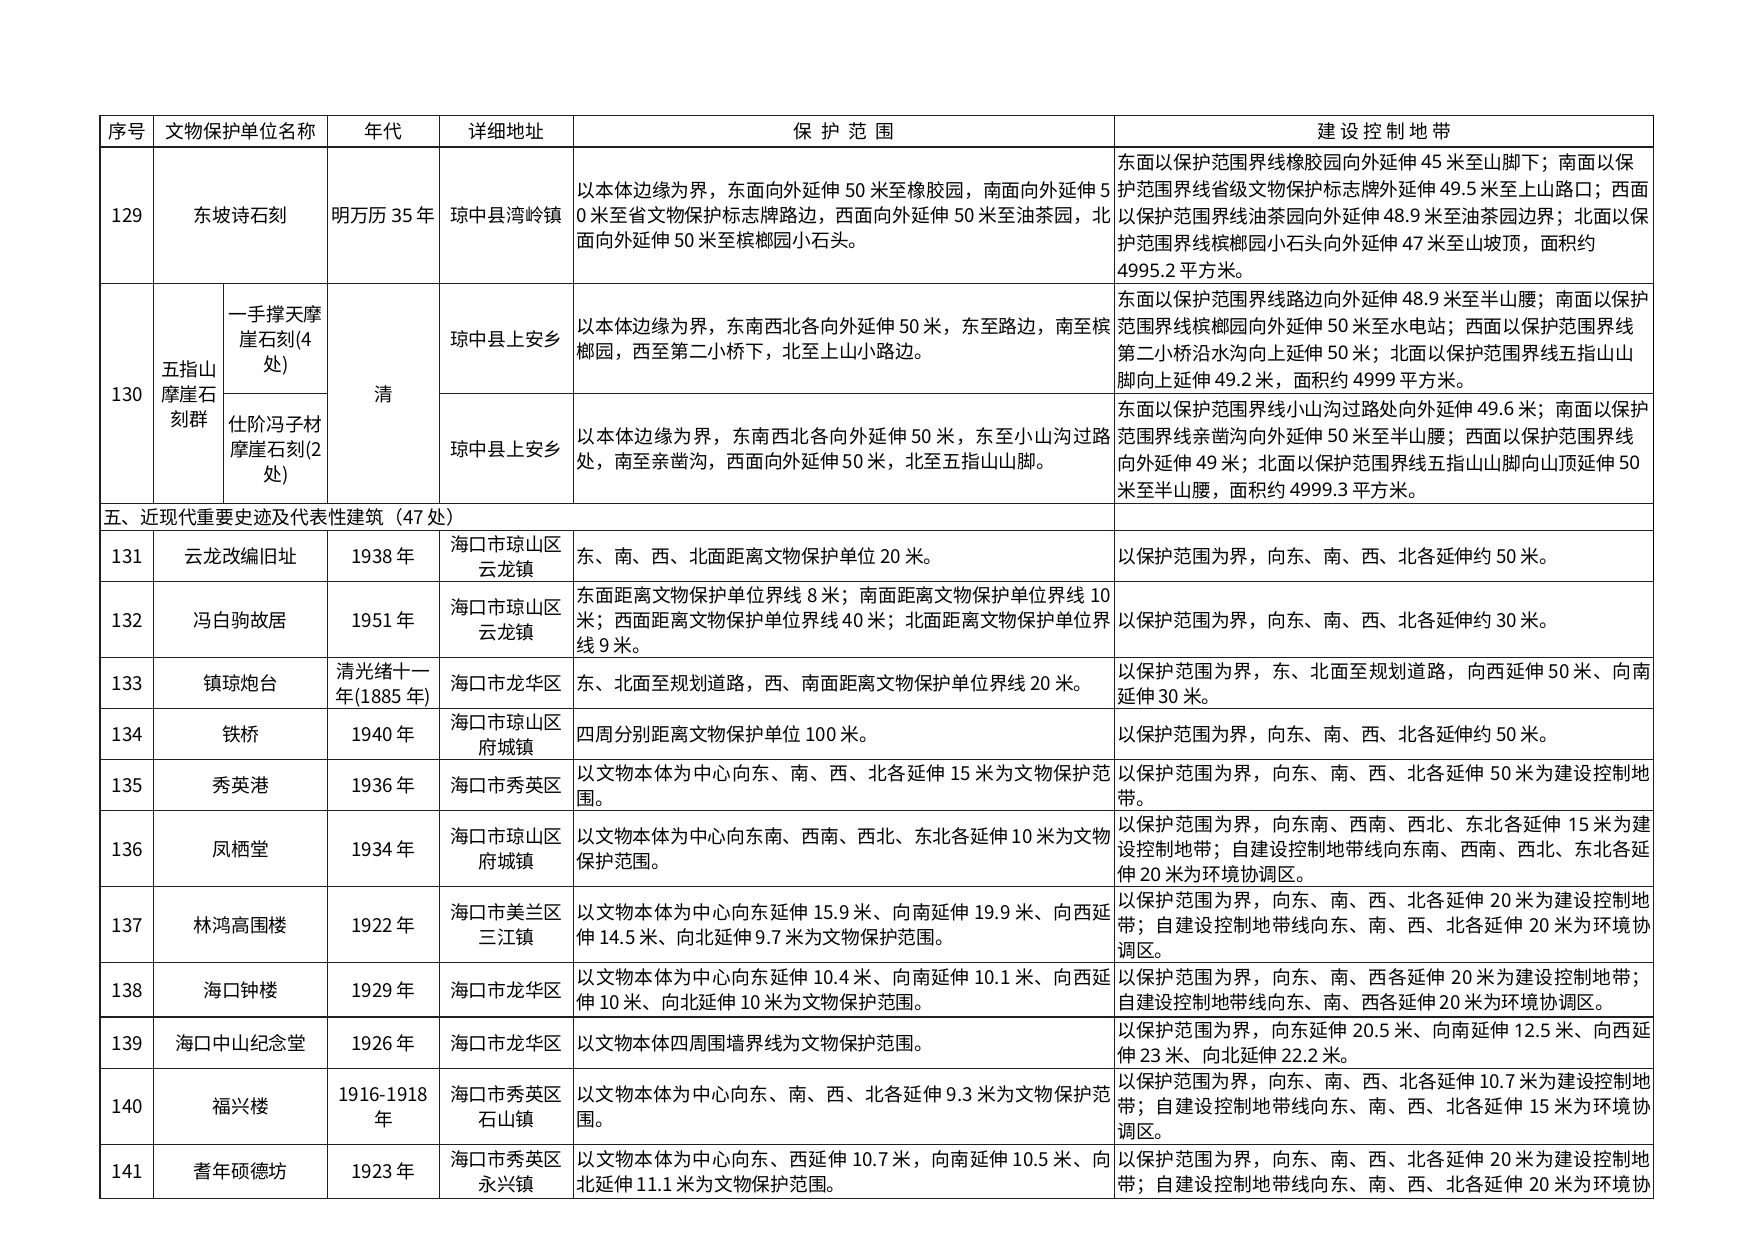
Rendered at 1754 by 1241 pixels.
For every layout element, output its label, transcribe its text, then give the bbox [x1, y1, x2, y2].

table_cell 海口市龙华区 [440, 1018, 573, 1067]
table_cell 琼中县上安乡 [440, 394, 573, 503]
table_cell 耆年硕德坊 [154, 1145, 327, 1198]
table_cell 海口市琼山区云龙镇 [440, 582, 573, 657]
table_cell 以保护范围为界，向东、南、西、北各延伸约50米。 [1115, 531, 1653, 581]
table_cell 132 [101, 582, 153, 657]
table_header 建 设 控 制 地 带 [1115, 116, 1653, 146]
table_cell 东面以保护范围界线小山沟过路处向外延伸49.6米；南面以保护范围界线亲凿沟向外延伸50米至半山腰；西面以保护范围界线向外延伸49米；北面以保护范围界线五指山山脚向山顶延伸50米至半山腰，面积约4999.3平方米。 [1115, 394, 1653, 503]
table_cell 东面以保护范围界线路边向外延伸48.9米至半山腰；南面以保护范围界线槟榔园向外延伸50米至水电站；西面以保护范围界线第二小桥沿水沟向上延伸50米；北面以保护范围界线五指山山脚向上延伸49.2米，面积约4999平方米。 [1115, 284, 1653, 393]
table_cell 海口钟楼 [154, 963, 327, 1016]
table_cell 凤栖堂 [154, 811, 327, 886]
table_cell 136 [101, 811, 153, 886]
table_cell 福兴楼 [154, 1069, 327, 1143]
table_cell 134 [101, 709, 153, 759]
table_cell 琼中县湾岭镇 [440, 148, 573, 283]
table_cell [1115, 504, 1653, 530]
table_cell 以保护范围为界，向东、南、西、北各延伸50米为建设控制地带。 [1115, 760, 1653, 810]
table_cell 一手撑天摩崖石刻(4处) [224, 284, 327, 393]
table_cell 以本体边缘为界，东南西北各向外延伸50米，东至路边，南至槟榔园，西至第二小桥下，北至上山小路边。 [574, 284, 1114, 393]
table_cell 1926年 [328, 1018, 439, 1067]
table_cell 1951年 [328, 582, 439, 657]
table_cell 四周分别距离文物保护单位100米。 [574, 709, 1114, 759]
table_cell 铁桥 [154, 709, 327, 759]
table_cell 以保护范围为界，东、北面至规划道路，向西延伸50米、向南延伸30米。 [1115, 658, 1653, 708]
table_cell 东、北面至规划道路，西、南面距离文物保护单位界线20米。 [574, 658, 1114, 708]
table_cell 海口市龙华区 [440, 658, 573, 708]
table_cell 海口市龙华区 [440, 963, 573, 1016]
table_cell 东面以保护范围界线橡胶园向外延伸45米至山脚下；南面以保护范围界线省级文物保护标志牌外延伸49.5米至上山路口；西面以保护范围界线油茶园向外延伸48.9米至油茶园边界；北面以保护范围界线槟榔园小石头向外延伸47米至山坡顶，面积约4995.2平方米。 [1115, 148, 1653, 283]
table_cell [574, 1145, 1114, 1198]
table_cell 以保护范围为界，向东、南、西、北各延伸20米为建设控制地带；自建设控制地带线向东、南、西、北各延伸20米为环境协调区。 [1115, 887, 1653, 962]
table_cell 冯白驹故居 [154, 582, 327, 657]
table_cell 海口市秀英区 [440, 760, 573, 810]
table_cell 以保护范围为界，向东、南、西、北各延伸约30米。 [1115, 582, 1653, 657]
table_cell 以保护范围为界，向东、南、西、北各延伸约50米。 [1115, 709, 1653, 759]
table_header 保 护 范 围 [574, 116, 1114, 146]
table_cell 以本体边缘为界，东面向外延伸50米至橡胶园，南面向外延伸50米至省文物保护标志牌路边，西面向外延伸50米至油茶园，北面向外延伸50米至槟榔园小石头。 [574, 148, 1114, 283]
table_cell 以文物本体为中心向东延伸15.9米、向南延伸19.9米、向西延伸14.5米、向北延伸9.7米为文物保护范围。 [574, 887, 1114, 962]
table_cell 清 [328, 284, 439, 503]
table_cell 137 [101, 887, 153, 962]
table_cell 1923年 [328, 1145, 439, 1198]
table_cell 133 [101, 658, 153, 708]
table_header 文物保护单位名称 [154, 116, 327, 146]
table_header 年代 [328, 116, 439, 146]
table_cell 镇琼炮台 [154, 658, 327, 708]
table_cell 东坡诗石刻 [154, 148, 327, 283]
table_cell 海口市琼山区云龙镇 [440, 531, 573, 581]
table_cell 1922年 [328, 887, 439, 962]
table_cell 仕阶冯子材摩崖石刻(2处) [224, 394, 327, 503]
table_cell 以保护范围为界，向东、南、西、北各延伸10.7米为建设控制地带；自建设控制地带线向东、南、西、北各延伸15米为环境协调区。 [1115, 1069, 1653, 1143]
table_cell 以本体边缘为界，东南西北各向外延伸50米，东至小山沟过路处，南至亲凿沟，西面向外延伸50米，北至五指山山脚。 [574, 394, 1114, 503]
table_cell 130 [101, 284, 153, 503]
table_cell 以文物本体为中心向东、南、西、北各延伸15米为文物保护范围。 [574, 760, 1114, 810]
table_cell 海口中山纪念堂 [154, 1018, 327, 1067]
table_cell 131 [101, 531, 153, 581]
table_cell 1938年 [328, 531, 439, 581]
table_cell 1936年 [328, 760, 439, 810]
table_cell 以文物本体为中心向东南、西南、西北、东北各延伸10米为文物保护范围。 [574, 811, 1114, 886]
table_cell 1929年 [328, 963, 439, 1016]
table_cell 135 [101, 760, 153, 810]
table_cell 141 [101, 1145, 153, 1198]
table_cell 东、南、西、北面距离文物保护单位20米。 [574, 531, 1114, 581]
table_cell 140 [101, 1069, 153, 1143]
table_header 详细地址 [440, 116, 573, 146]
table_cell 海口市秀英区永兴镇 [440, 1145, 573, 1198]
table_cell 海口市美兰区三江镇 [440, 887, 573, 962]
table_cell 以文物本体为中心向东延伸10.4米、向南延伸10.1米、向西延伸10米、向北延伸10米为文物保护范围。 [574, 963, 1114, 1016]
table_cell 五指山摩崖石刻群 [154, 284, 223, 503]
table_cell 以文物本体四周围墙界线为文物保护范围。 [574, 1018, 1114, 1067]
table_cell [1115, 1145, 1653, 1198]
table_cell 五、近现代重要史迹及代表性建筑（47处） [101, 504, 1114, 530]
table_cell 138 [101, 963, 153, 1016]
table_cell 1940年 [328, 709, 439, 759]
table_cell 清光绪十一年(1885年) [328, 658, 439, 708]
table_cell 海口市琼山区府城镇 [440, 811, 573, 886]
table_cell 以保护范围为界，向东延伸20.5米、向南延伸12.5米、向西延伸23米、向北延伸22.2米。 [1115, 1018, 1653, 1067]
table_cell 林鸿高围楼 [154, 887, 327, 962]
table_cell 海口市琼山区府城镇 [440, 709, 573, 759]
table_cell 1916-1918 年 [328, 1069, 439, 1143]
table_cell 海口市秀英区石山镇 [440, 1069, 573, 1143]
table_cell 129 [101, 148, 153, 283]
table_cell 东面距离文物保护单位界线8米；南面距离文物保护单位界线10米；西面距离文物保护单位界线40米；北面距离文物保护单位界线9米。 [574, 582, 1114, 657]
table_cell 139 [101, 1018, 153, 1067]
table_cell 云龙改编旧址 [154, 531, 327, 581]
table_cell 1934年 [328, 811, 439, 886]
table_cell 以保护范围为界，向东南、西南、西北、东北各延伸15米为建设控制地带；自建设控制地带线向东南、西南、西北、东北各延伸20米为环境协调区。 [1115, 811, 1653, 886]
table_cell 秀英港 [154, 760, 327, 810]
table_cell 明万历35年 [328, 148, 439, 283]
table_cell 以文物本体为中心向东、南、西、北各延伸9.3米为文物保护范围。 [574, 1069, 1114, 1143]
table_cell 琼中县上安乡 [440, 284, 573, 393]
table_cell 以保护范围为界，向东、南、西各延伸20米为建设控制地带；自建设控制地带线向东、南、西各延伸20米为环境协调区。 [1115, 963, 1653, 1016]
table_header 序号 [101, 116, 153, 146]
